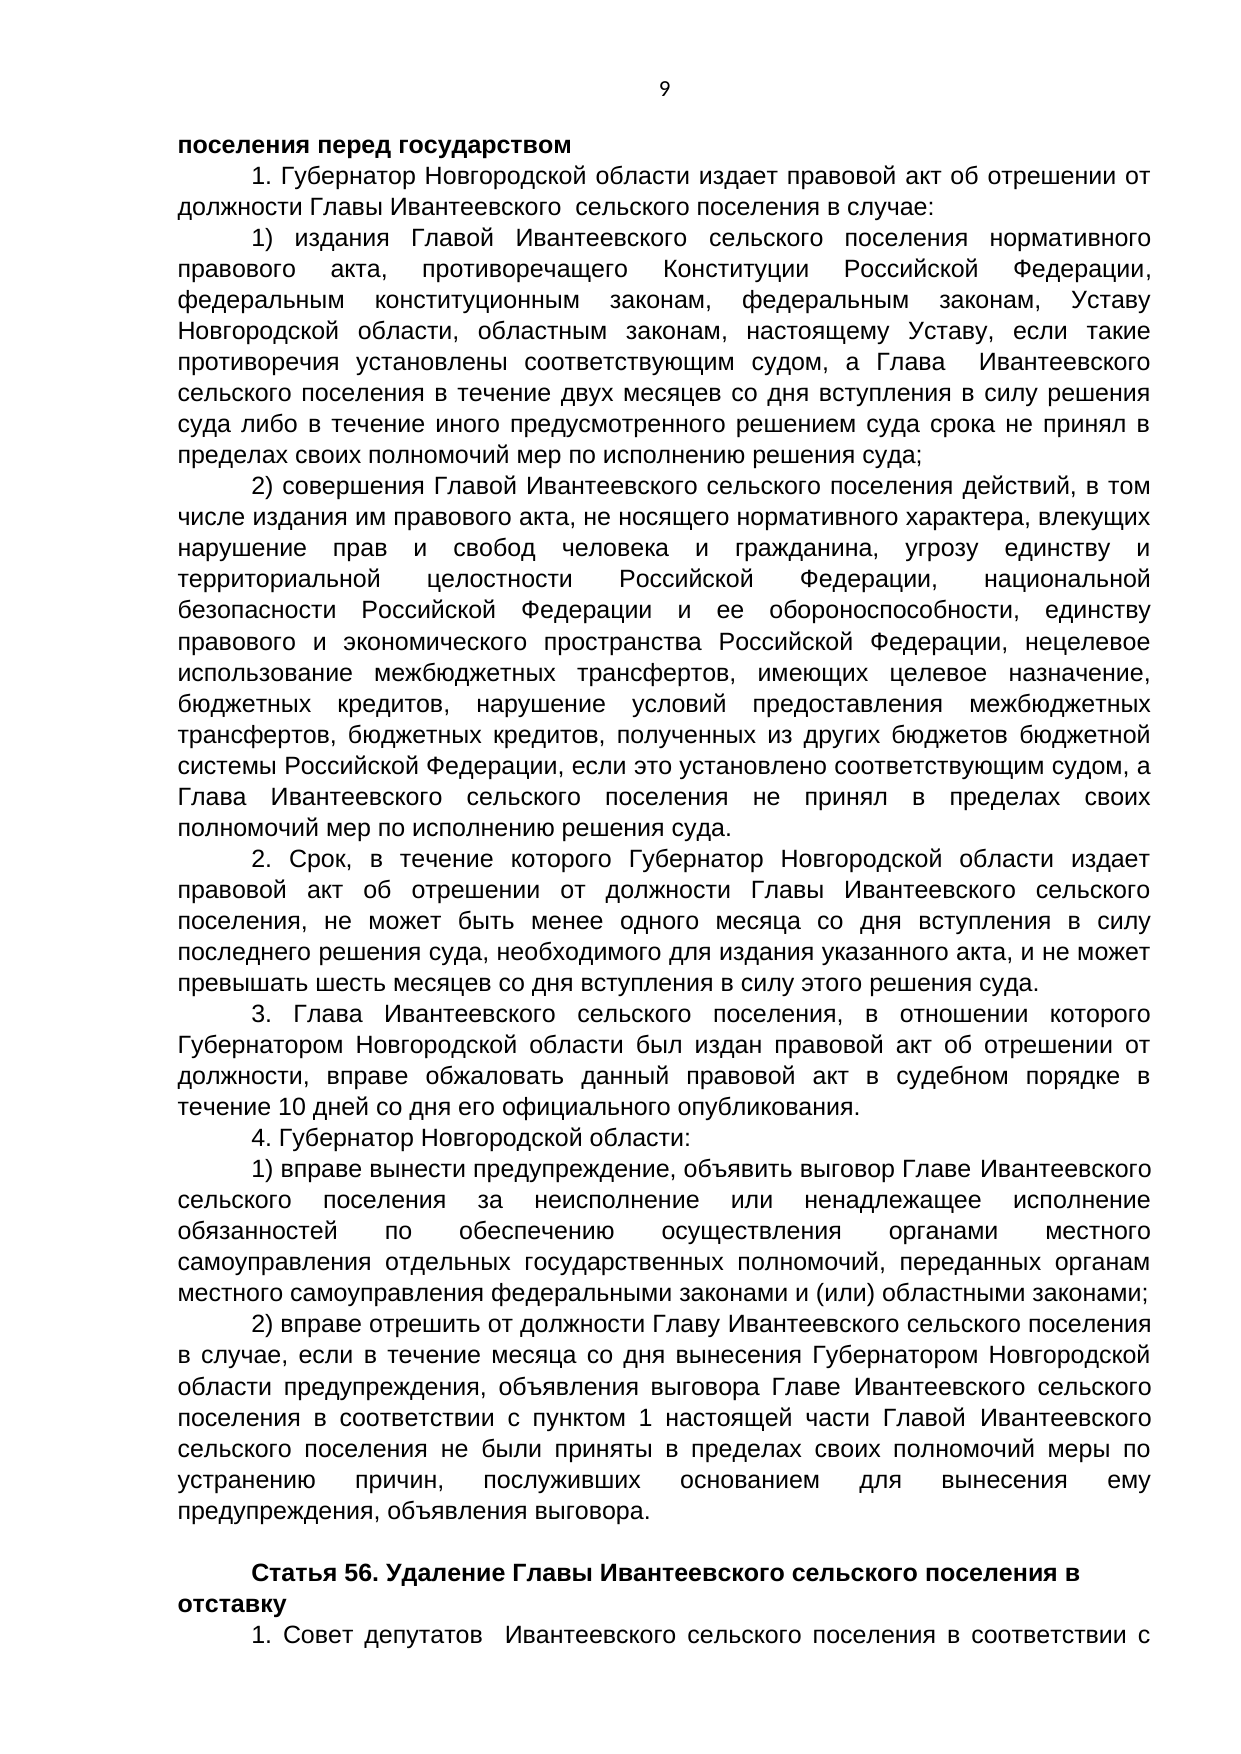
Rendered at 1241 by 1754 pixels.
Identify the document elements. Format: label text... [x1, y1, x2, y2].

text 1. Губернатор Новгородской области издает правовой акт об отрешении от должности Главы Ивантеевского сельского поселения в случае: [177, 161, 1152, 221]
text 2. Срок, в течение которого Губернатор Новгородской области издает правовой акт об отрешении от должности Главы Ивантеевского сельского поселения, не может быть менее одного месяца со дня вступления в силу последнего решения суда, необходимого для издания указанного акта, и не может превышать шесть месяцев со дня вступления в силу этого решения суда. [177, 844, 1152, 997]
text 3. Глава Ивантеевского сельского поселения, в отношении которого Губернатором Новгородской области был издан правовой акт об отрешении от должности, вправе обжаловать данный правовой акт в судебном порядке в течение 10 дней со дня его официального опубликования. [177, 999, 1152, 1121]
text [177, 1620, 1152, 1648]
text 2) вправе отрешить от должности Главу Ивантеевского сельского поселения в случае, если в течение месяца со дня вынесения Губернатором Новгородской области предупреждения, объявления выговора Главе Ивантеевского сельского поселения в соответствии с пунктом 1 настоящей части Главой Ивантеевского сельского поселения не были приняты в пределах своих полномочий меры по устранению причин, послуживших основанием для вынесения ему предупреждения, объявления выговора. [177, 1309, 1152, 1524]
text 2) совершения Главой Ивантеевского сельского поселения действий, в том числе издания им правового акта, не носящего нормативного характера, влекущих нарушение прав и свобод человека и гражданина, угрозу единству и территориальной целостности Российской Федерации, национальной безопасности Российской Федерации и ее обороноспособности, единству правового и экономического пространства Российской Федерации, нецелевое использование межбюджетных трансфертов, имеющих целевое назначение, бюджетных кредитов, нарушение условий предоставления межбюджетных трансфертов, бюджетных кредитов, полученных из других бюджетов бюджетной системы Российской Федерации, если это установлено соответствующим судом, а Глава Ивантеевского сельского поселения не принял в пределах своих полномочий мер по исполнению решения суда. [177, 471, 1152, 841]
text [177, 130, 1152, 158]
text 1) вправе вынести предупреждение, объявить выговор Главе Ивантеевского сельского поселения за неисполнение или ненадлежащее исполнение обязанностей по обеспечению осуществления органами местного самоуправления отдельных государственных полномочий, переданных органам местного самоуправления федеральными законами и (или) областными законами; [177, 1154, 1152, 1307]
text 4. Губернатор Новгородской области: [177, 1123, 1152, 1152]
text 1) издания Главой Ивантеевского сельского поселения нормативного правового акта, противоречащего Конституции Российской Федерации, федеральным конституционным законам, федеральным законам, Уставу Новгородской области, областным законам, настоящему Уставу, если такие противоречия установлены соответствующим судом, а Глава Ивантеевского сельского поселения в течение двух месяцев со дня вступления в силу решения суда либо в течение иного предусмотренного решением суда срока не принял в пределах своих полномочий мер по исполнению решения суда; [177, 223, 1152, 469]
text Статья 56. Удаление Главы Ивантеевского сельского поселения в отставку [177, 1558, 1152, 1617]
